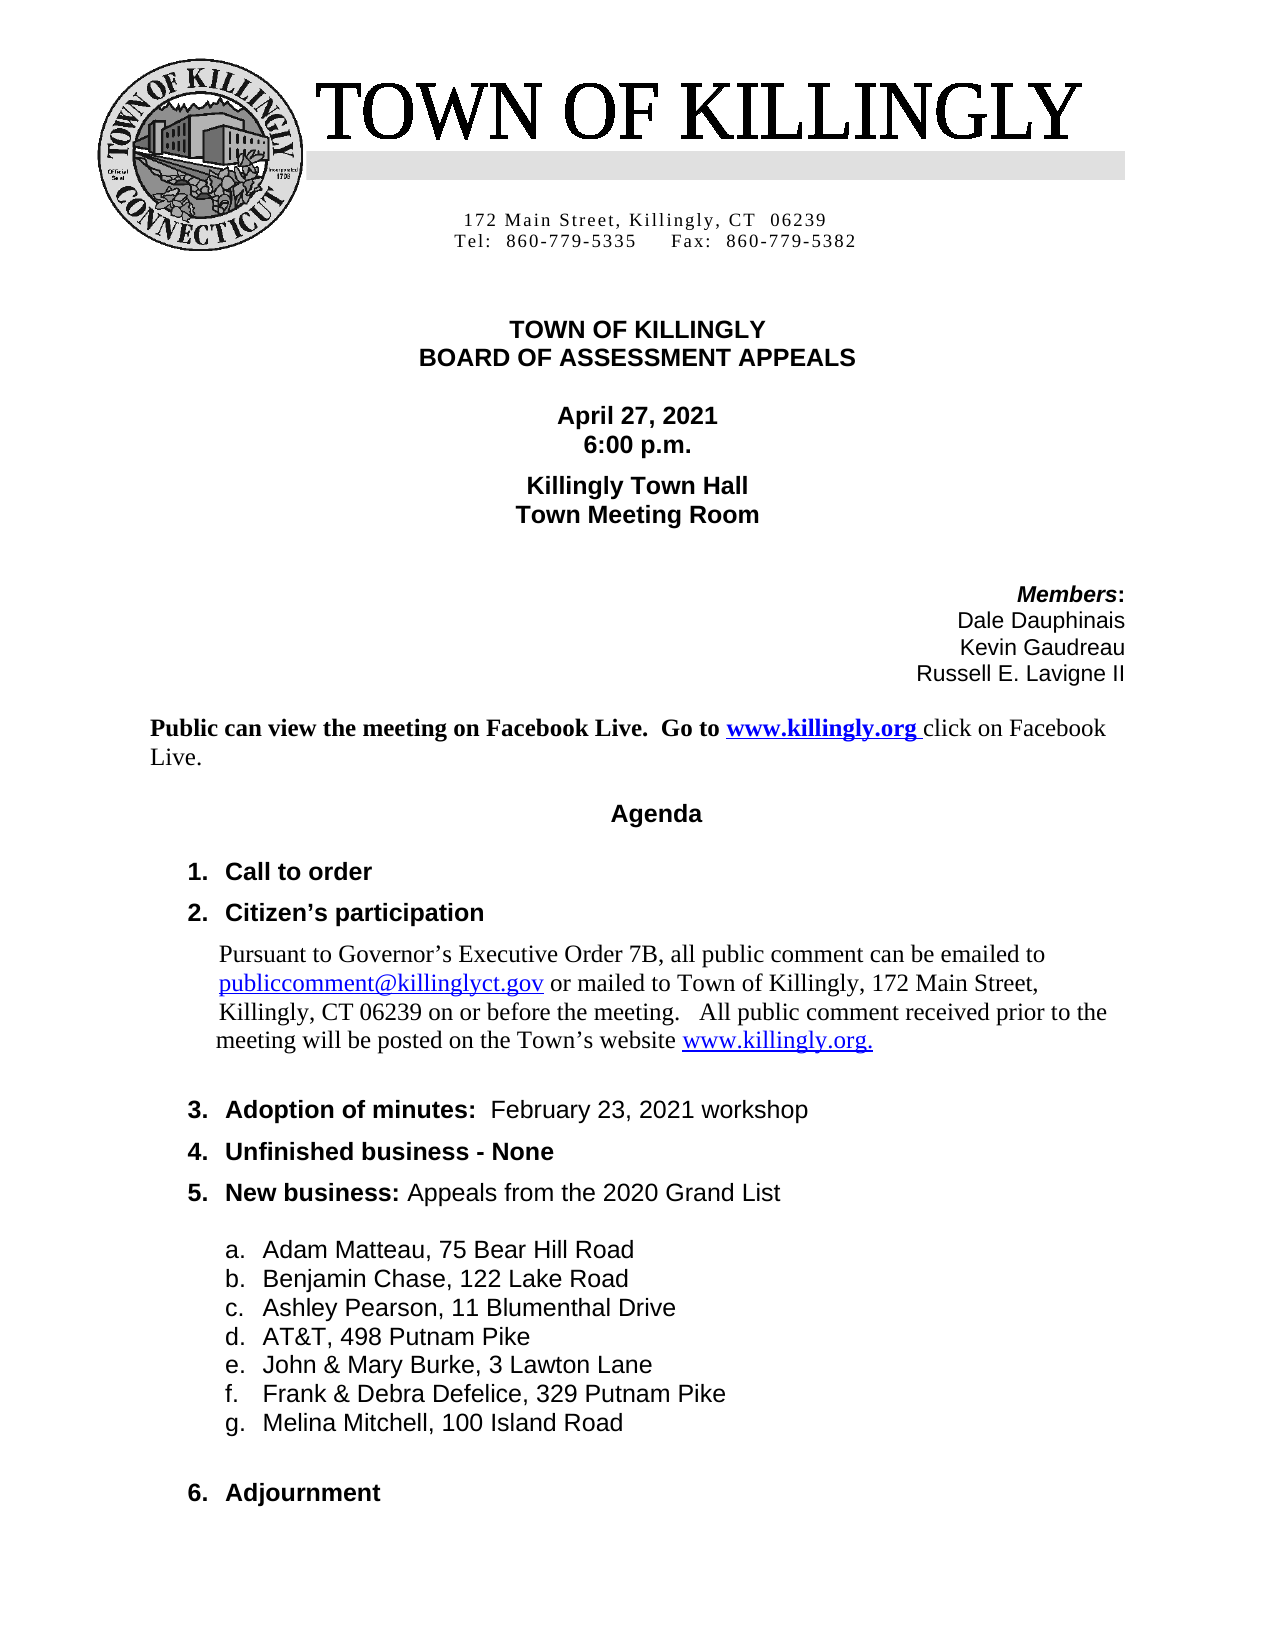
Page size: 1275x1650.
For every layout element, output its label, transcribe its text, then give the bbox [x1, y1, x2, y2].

text Tel: 860-779-5335 Fax: 860-779-5382 [307, 230, 1125, 252]
text 6. Adjournment [187, 1478, 1125, 1507]
text Pursuant to Governor’s Executive Order 7B, all public comment can be emailed to [187, 939, 1125, 968]
text Russell E. Lavigne II [150, 660, 1125, 687]
text Killingly Town Hall [150, 471, 1125, 500]
picture [93, 54, 307, 255]
text Public can view the meeting on Facebook Live. Go to www.killingly.org click on Facebook Live. [150, 713, 1125, 770]
text Town Meeting Room [150, 500, 1125, 528]
list Ashley Pearson, 11 Blumenthal Drive [225, 1293, 1125, 1322]
text publiccomment@killinglyct.gov or mailed to Town of Killingly, 172 Main Street, [187, 968, 1125, 997]
text BOARD OF ASSESSMENT APPEALS [150, 343, 1125, 372]
text Dale Dauphinais [150, 607, 1125, 634]
text TOWN OF KILLINGLY [150, 315, 1125, 343]
text April 27, 2021 [150, 401, 1125, 430]
text Agenda [150, 799, 1125, 828]
text 0 z [307, 94, 1125, 151]
text Members: [150, 581, 1125, 607]
list Citizen’s participation [187, 898, 1125, 927]
list Melina Mitchell, 100 Island Road [225, 1408, 1125, 1437]
text 172 Main Street, Killingly, CT 06239 [307, 209, 1125, 230]
list AT&T, 498 Putnam Pike [225, 1322, 1125, 1350]
text 3. Adoption of minutes: February 23, 2021 workshop [187, 1095, 1125, 1124]
list John & Mary Burke, 3 Lawton Lane [225, 1350, 1125, 1379]
list Adam Matteau, 75 Bear Hill Road [225, 1235, 1125, 1264]
text 4. Unfinished business - None [187, 1137, 1125, 1165]
list Benjamin Chase, 122 Lake Road [225, 1264, 1125, 1293]
list Frank & Debra Defelice, 329 Putnam Pike [225, 1379, 1125, 1408]
text 5. New business: Appeals from the 2020 Grand List [187, 1178, 1125, 1207]
text Killingly, CT 06239 on or before the meeting. All public comment received prior to the meeting will be posted on the Town’s website www.killingly.org. [187, 997, 1125, 1054]
text 6:00 p.m. [150, 430, 1125, 458]
list Call to order [187, 857, 1125, 885]
text Kevin Gaudreau [150, 634, 1125, 660]
